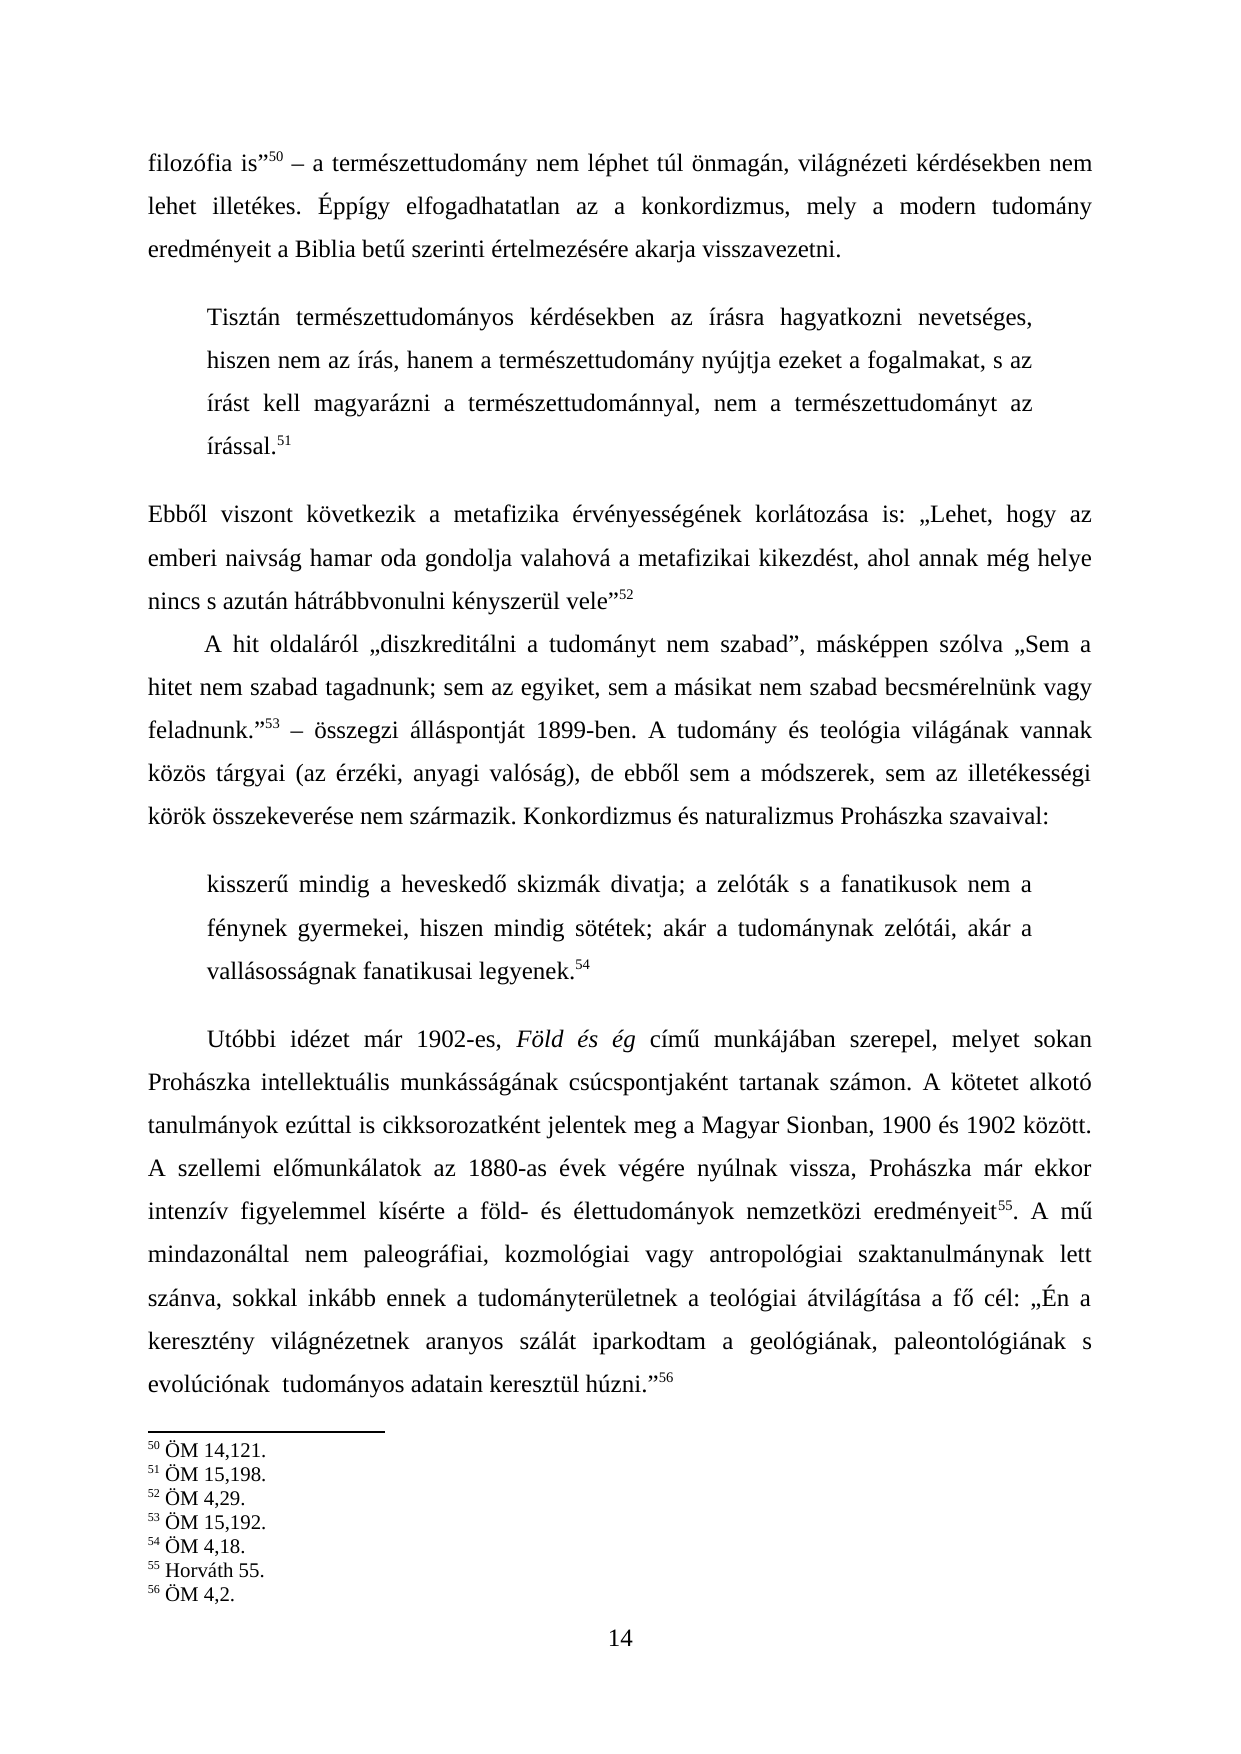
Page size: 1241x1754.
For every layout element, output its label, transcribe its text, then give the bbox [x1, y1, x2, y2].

text Tisztán természettudományos kérdésekben az írásra hagyatkozni nevetséges, hiszen nem az írás, hanem a természettudomány nyújtja ezeket a fogalmakat, s az írást kell magyarázni a természettudománnyal, nem a természettudományt az írással. [207, 302, 1033, 460]
text A hit oldaláról „diszkreditálni a tudományt nem szabad”, másképpen szólva „Sem a hitet nem szabad tagadnunk; sem az egyiket, sem a másikat nem szabad becsmérelnünk vagy feladnunk.” – összegzi álláspontját 1899-ben. A tudomány és teológia világának vannak közös tárgyai (az érzéki, anyagi valóság), de ebből sem a módszerek, sem az illetékességi körök összekeverése nem származik. Konkordizmus és naturalizmus Prohászka szavaival: [148, 629, 1093, 830]
text Ebből viszont következik a metafizika érvényességének korlátozása is: „Lehet, hogy az emberi naivság hamar oda gondolja valahová a metafizikai kikezdést, ahol annak még helye nincs s azután hátrábbvonulni kényszerül vele” [148, 499, 1093, 614]
text kisszerű mindig a heveskedő skizmák divatja; a zelóták s a fanatikusok nem a fénynek gyermekei, hiszen mindig sötétek; akár a tudománynak zelótái, akár a vallásosságnak fanatikusai legyenek. [207, 869, 1033, 984]
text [148, 148, 1093, 263]
text Utóbbi idézet már 1902-es, Föld és ég című munkájában szerepel, melyet sokan Prohászka intellektuális munkásságának csúcspontjaként tartanak számon. A kötetet alkotó tanulmányok ezúttal is cikksorozatként jelentek meg a Magyar Sionban, 1900 és 1902 között. A szellemi előmunkálatok az 1880-as évek végére nyúlnak vissza, Prohászka már ekkor intenzív figyelemmel kísérte a föld- és élettudományok nemzetközi eredményeit. A mű mindazonáltal nem paleográfiai, kozmológiai vagy antropológiai szaktanulmánynak lett szánva, sokkal inkább ennek a tudományterületnek a teológiai átvilágítása a fő cél: „Én a keresztény világnézetnek aranyos szálát iparkodtam a geológiának, paleontológiának s evolúciónak tudományos adatain keresztül húzni.” [148, 1024, 1093, 1398]
